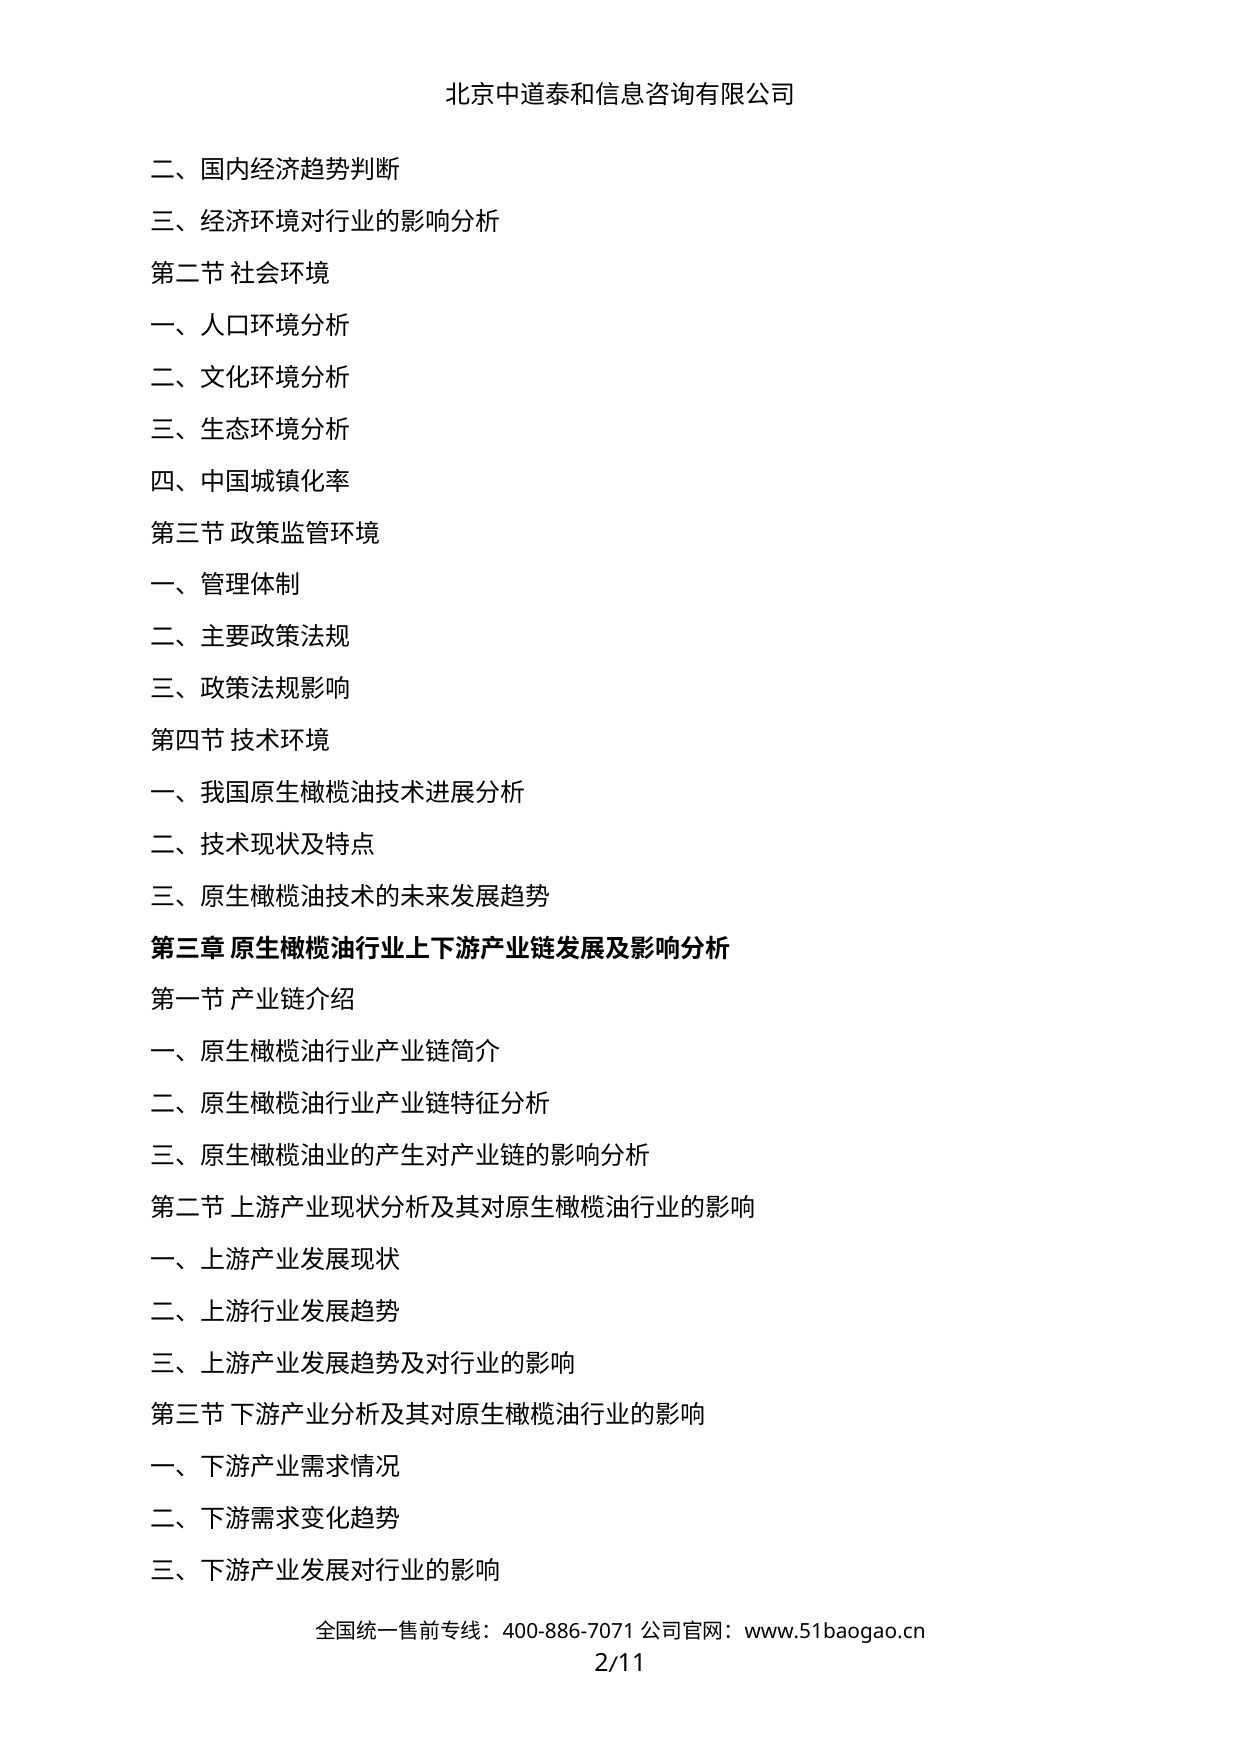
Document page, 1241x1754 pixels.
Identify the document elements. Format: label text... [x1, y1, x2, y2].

text 一、上游产业发展现状 [150, 1239, 1090, 1276]
text 二、下游需求变化趋势 [150, 1499, 1090, 1535]
text 二、主要政策法规 [150, 617, 1090, 653]
text 三、原生橄榄油技术的未来发展趋势 [150, 876, 1090, 912]
text 二、原生橄榄油行业产业链特征分析 [150, 1084, 1090, 1120]
text 一、原生橄榄油行业产业链简介 [150, 1032, 1090, 1068]
text 三、原生橄榄油业的产生对产业链的影响分析 [150, 1136, 1090, 1172]
text 三、政策法规影响 [150, 669, 1090, 705]
text 一、管理体制 [150, 565, 1090, 601]
text 二、技术现状及特点 [150, 824, 1090, 861]
text 第二节 上游产业现状分析及其对原生橄榄油行业的影响 [150, 1187, 1090, 1224]
text 第三节 政策监管环境 [150, 513, 1090, 549]
text 四、中国城镇化率 [150, 461, 1090, 497]
text 三、下游产业发展对行业的影响 [150, 1551, 1090, 1587]
text 三、经济环境对行业的影响分析 [150, 202, 1090, 238]
text 二、上游行业发展趋势 [150, 1291, 1090, 1327]
text 三、上游产业发展趋势及对行业的影响 [150, 1343, 1090, 1379]
text 一、我国原生橄榄油技术进展分析 [150, 772, 1090, 809]
text 第四节 技术环境 [150, 721, 1090, 757]
text 二、国内经济趋势判断 [150, 150, 1090, 186]
text 一、人口环境分析 [150, 306, 1090, 342]
text 一、下游产业需求情况 [150, 1447, 1090, 1483]
text 第一节 产业链介绍 [150, 980, 1090, 1016]
text 第二节 社会环境 [150, 254, 1090, 290]
text 第三节 下游产业分析及其对原生橄榄油行业的影响 [150, 1395, 1090, 1431]
text 二、文化环境分析 [150, 357, 1090, 394]
text 三、生态环境分析 [150, 409, 1090, 446]
text 第三章 原生橄榄油行业上下游产业链发展及影响分析 [150, 928, 1090, 964]
